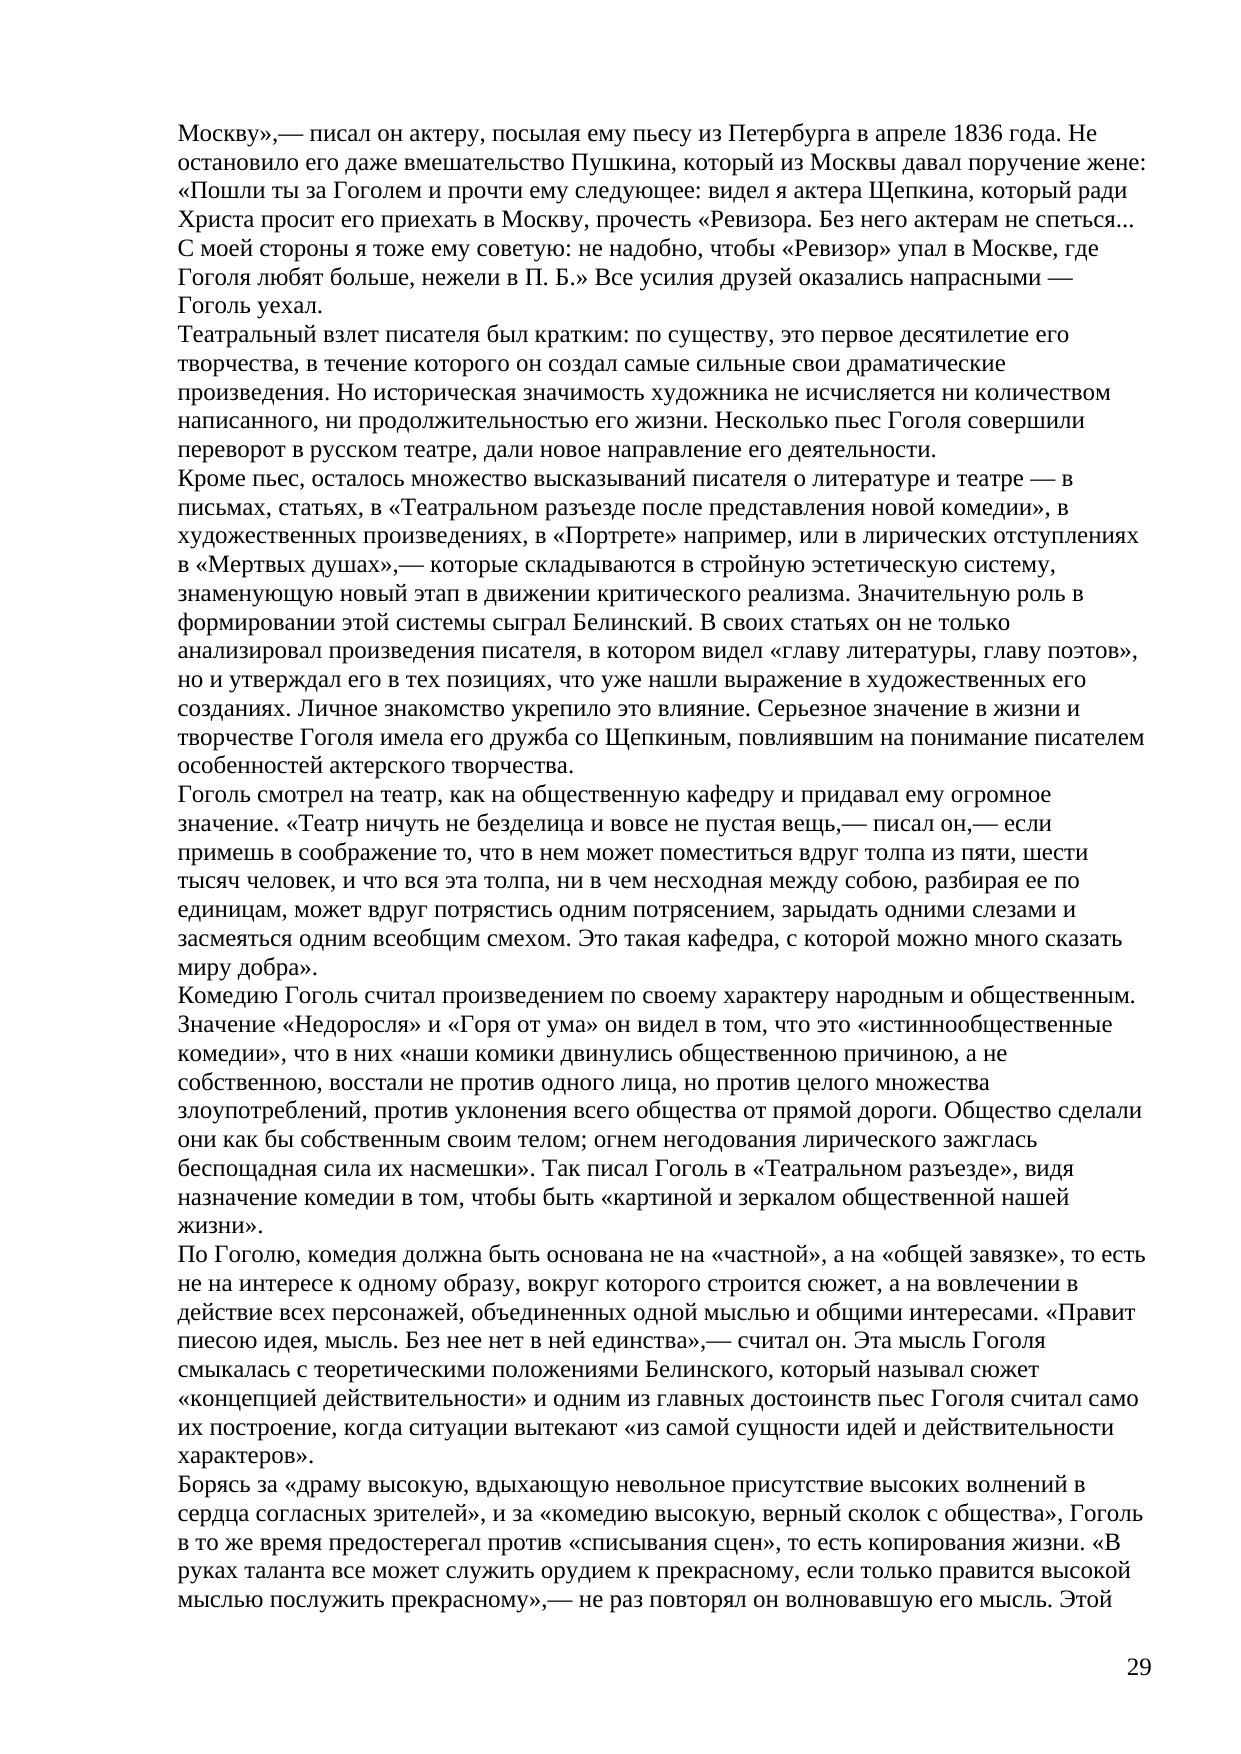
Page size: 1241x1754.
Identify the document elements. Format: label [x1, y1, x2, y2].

text [177, 118, 1152, 1613]
